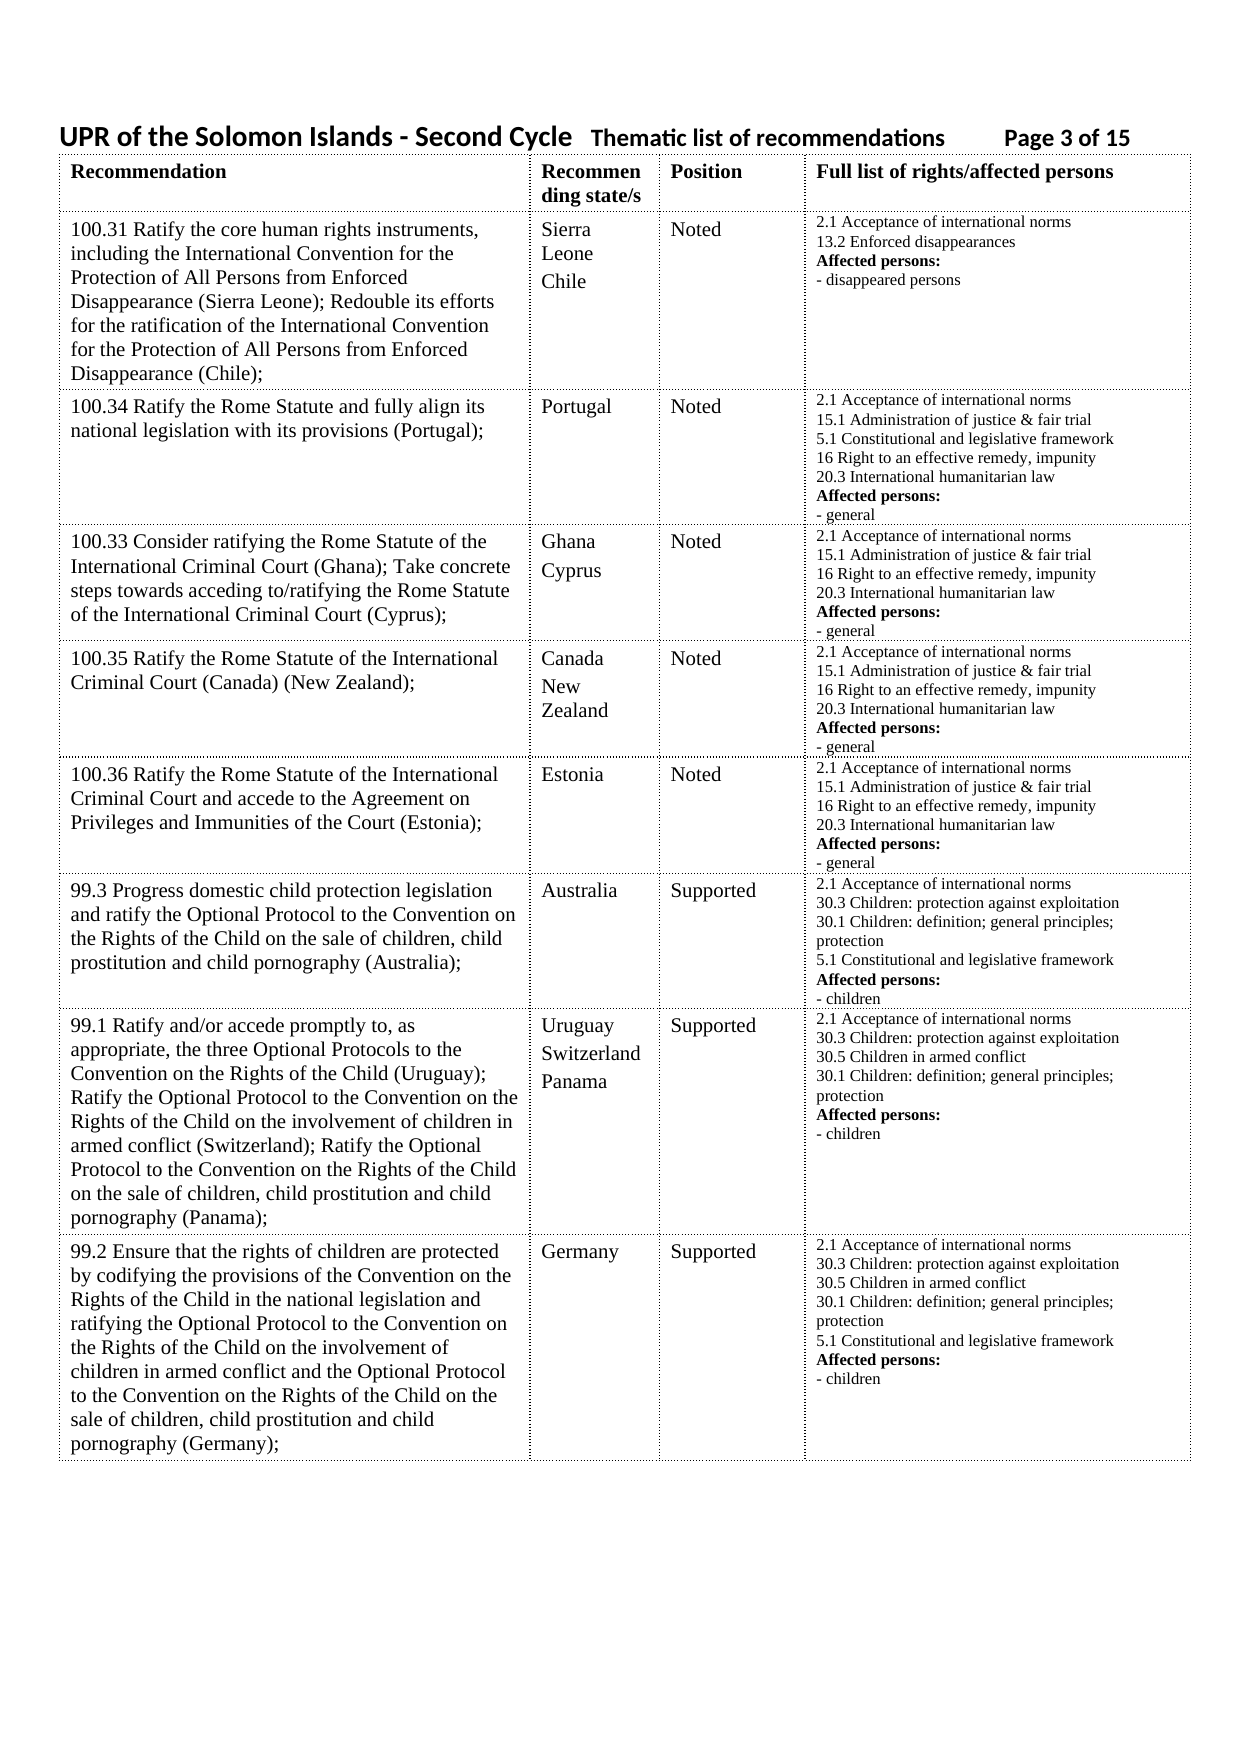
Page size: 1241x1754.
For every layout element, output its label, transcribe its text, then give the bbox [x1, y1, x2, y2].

table_cell Noted [659, 756, 805, 872]
table_cell Noted [659, 524, 805, 640]
table_cell Ghana Cyprus [530, 524, 659, 640]
table_header Recommendation [59, 154, 530, 211]
table_cell 100.33 Consider ratifying the Rome Statute of the International Criminal Court (Ghana); Take concrete steps towards acceding to/ratifying the Rome Statute of the International Criminal Court (Cyprus); [59, 524, 530, 640]
table_cell 2.1 Acceptance of international norms 15.1 Administration of justice & fair trial 5.1 Constitutional and legislative framework 16 Right to an effective remedy, impunity 20.3 International humanitarian law Affected persons: - general [805, 389, 1190, 524]
table_cell Sierra Leone Chile [530, 211, 659, 389]
table_header Recommending state/s [530, 154, 659, 211]
table_cell 100.35 Ratify the Rome Statute of the International Criminal Court (Canada) (New Zealand); [59, 640, 530, 756]
table_cell 2.1 Acceptance of international norms 15.1 Administration of justice & fair trial 16 Right to an effective remedy, impunity 20.3 International humanitarian law Affected persons: - general [805, 524, 1190, 640]
table_cell Canada New Zealand [530, 640, 659, 756]
table_cell 2.1 Acceptance of international norms 15.1 Administration of justice & fair trial 16 Right to an effective remedy, impunity 20.3 International humanitarian law Affected persons: - general [805, 756, 1190, 872]
table_cell Germany [530, 1234, 659, 1459]
table_cell Noted [659, 211, 805, 389]
table_cell Australia [530, 873, 659, 1008]
table_cell 2.1 Acceptance of international norms 15.1 Administration of justice & fair trial 16 Right to an effective remedy, impunity 20.3 International humanitarian law Affected persons: - general [805, 640, 1190, 756]
table_cell Estonia [530, 756, 659, 872]
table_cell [805, 211, 1190, 389]
table_cell Noted [659, 389, 805, 524]
table_cell 99.1 Ratify and/or accede promptly to, as appropriate, the three Optional Protocols to the Convention on the Rights of the Child (Uruguay); Ratify the Optional Protocol to the Convention on the Rights of the Child on the involvement of children in armed conflict (Switzerland); Ratify the Optional Protocol to the Convention on the Rights of the Child on the sale of children, child prostitution and child pornography (Panama); [59, 1008, 530, 1233]
table_cell 100.34 Ratify the Rome Statute and fully align its national legislation with its provisions (Portugal); [59, 389, 530, 524]
table_cell Noted [659, 640, 805, 756]
table_header Position [659, 154, 805, 211]
table_cell 100.36 Ratify the Rome Statute of the International Criminal Court and accede to the Agreement on Privileges and Immunities of the Court (Estonia); [59, 756, 530, 872]
table_cell 2.1 Acceptance of international norms 30.3 Children: protection against exploitation 30.1 Children: definition; general principles; protection 5.1 Constitutional and legislative framework Affected persons: - children [805, 873, 1190, 1008]
table_cell Portugal [530, 389, 659, 524]
table_cell Supported [659, 873, 805, 1008]
table_cell 2.1 Acceptance of international norms 30.3 Children: protection against exploitation 30.5 Children in armed conflict 30.1 Children: definition; general principles; protection 5.1 Constitutional and legislative framework Affected persons: - children [805, 1234, 1190, 1459]
table_header Full list of rights/affected persons [805, 154, 1190, 211]
table_cell Uruguay Switzerland Panama [530, 1008, 659, 1233]
table_cell Supported [659, 1008, 805, 1233]
table_cell 99.3 Progress domestic child protection legislation and ratify the Optional Protocol to the Convention on the Rights of the Child on the sale of children, child prostitution and child pornography (Australia); [59, 873, 530, 1008]
table_cell Supported [659, 1234, 805, 1459]
table_cell 100.31 Ratify the core human rights instruments, including the International Convention for the Protection of All Persons from Enforced Disappearance (Sierra Leone); Redouble its efforts for the ratification of the International Convention for the Protection of All Persons from Enforced Disappearance (Chile); [59, 211, 530, 389]
table_cell 99.2 Ensure that the rights of children are protected by codifying the provisions of the Convention on the Rights of the Child in the national legislation and ratifying the Optional Protocol to the Convention on the Rights of the Child on the involvement of children in armed conflict and the Optional Protocol to the Convention on the Rights of the Child on the sale of children, child prostitution and child pornography (Germany); [59, 1234, 530, 1459]
table_cell 2.1 Acceptance of international norms 30.3 Children: protection against exploitation 30.5 Children in armed conflict 30.1 Children: definition; general principles; protection Affected persons: - children [805, 1008, 1190, 1233]
